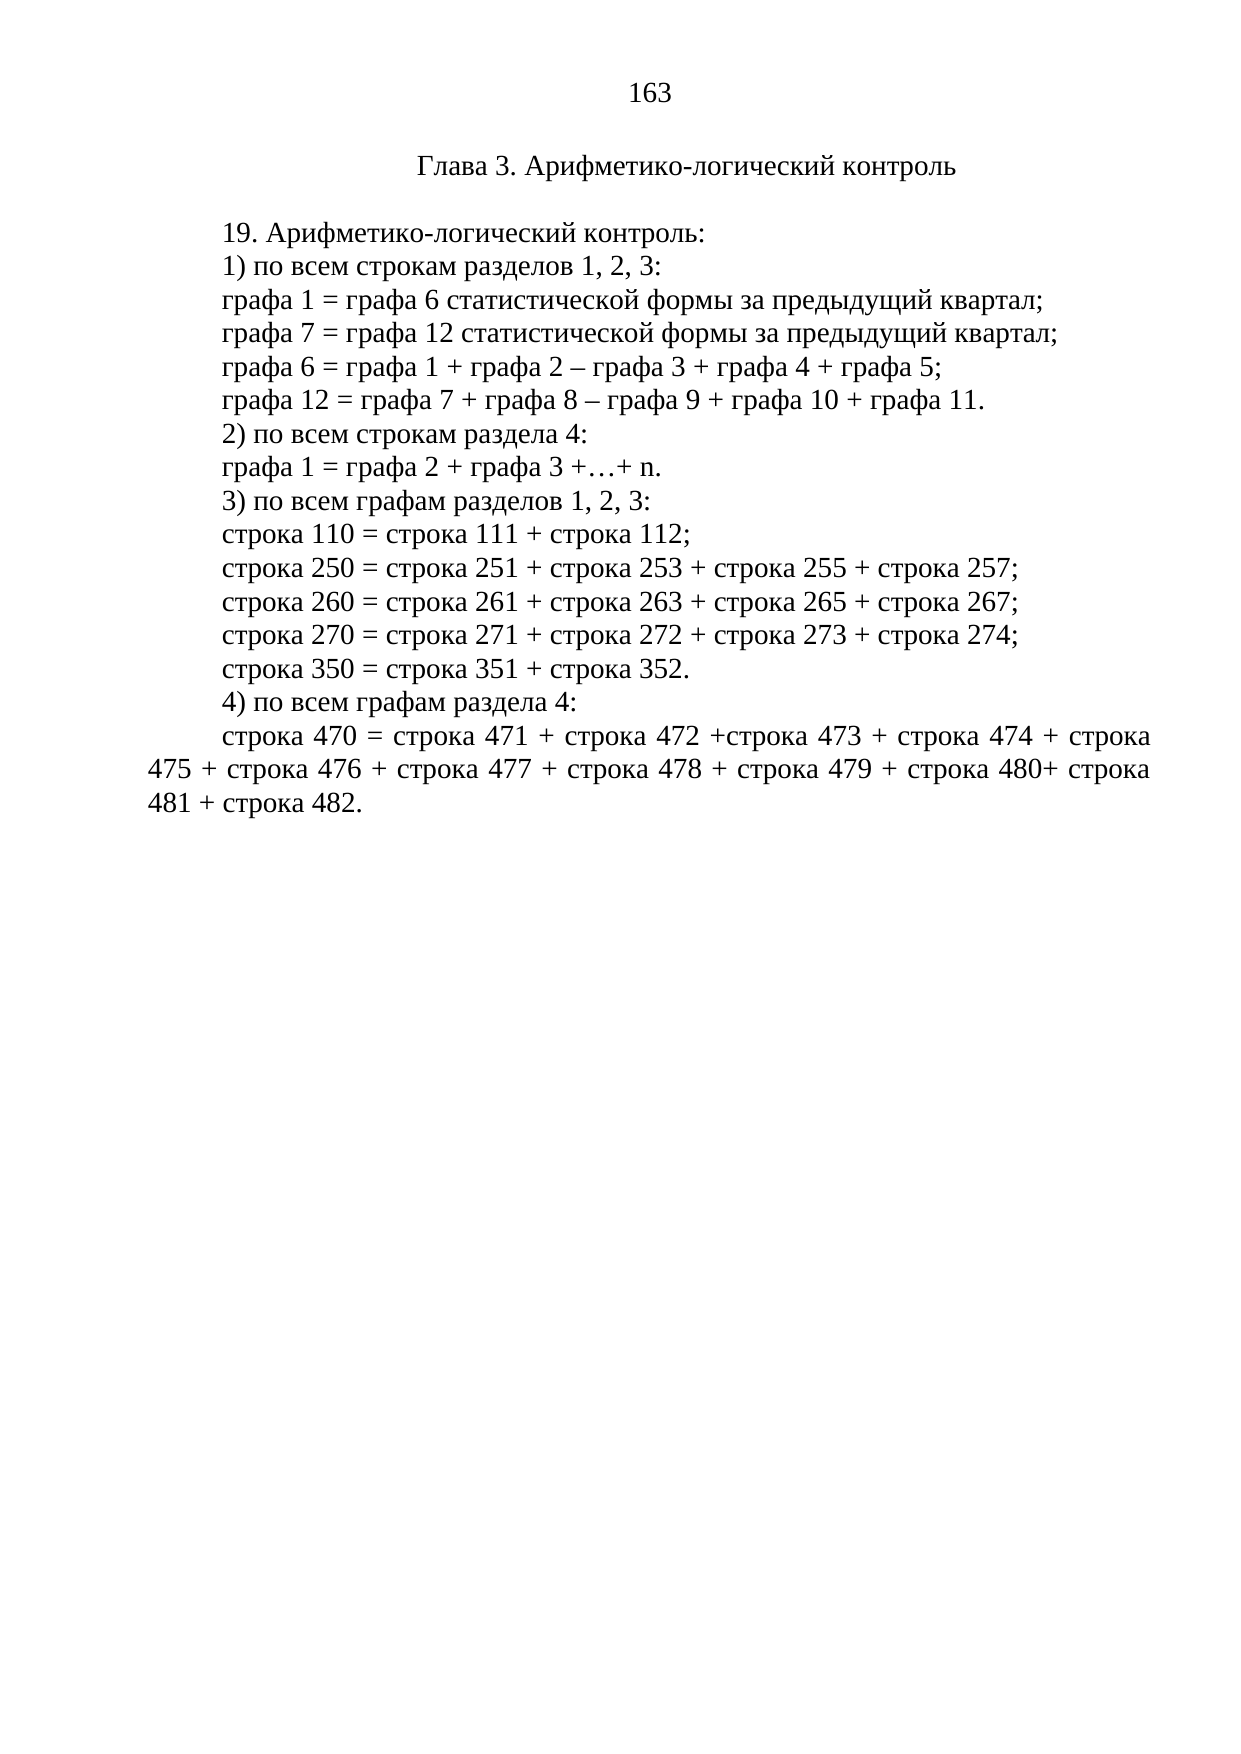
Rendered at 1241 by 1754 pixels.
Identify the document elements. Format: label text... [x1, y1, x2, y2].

text Глава 3. Арифметико-логический контроль [148, 148, 1152, 181]
text строка 350 = строка 351 + строка 352. [148, 651, 1152, 684]
text строка 260 = строка 261 + строка 263 + строка 265 + строка 267; [148, 584, 1152, 617]
text 2) по всем строкам раздела 4: [148, 416, 1152, 449]
text 19. Арифметико-логический контроль: [148, 215, 1152, 248]
text графа 7 = графа 12 статистической формы за предыдущий квартал; [148, 315, 1152, 349]
text 3) по всем графам разделов 1, 2, 3: [148, 483, 1152, 517]
text графа 6 = графа 1 + графа 2 – графа 3 + графа 4 + графа 5; [148, 349, 1152, 382]
text 1) по всем строкам разделов 1, 2, 3: [148, 248, 1152, 282]
text строка 270 = строка 271 + строка 272 + строка 273 + строка 274; [148, 617, 1152, 651]
text 4) по всем графам раздела 4: [148, 684, 1152, 718]
text графа 1 = графа 2 + графа 3 +…+ n. [148, 449, 1152, 483]
text строка 250 = строка 251 + строка 253 + строка 255 + строка 257; [148, 550, 1152, 584]
text графа 1 = графа 6 статистической формы за предыдущий квартал; [148, 282, 1152, 315]
text строка 110 = строка 111 + строка 112; [148, 517, 1152, 550]
text графа 12 = графа 7 + графа 8 – графа 9 + графа 10 + графа 11. [148, 382, 1152, 416]
text строка 470 = строка 471 + строка 472 +строка 473 + строка 474 + строка 475 + строка 476 + строка 477 + строка 478 + строка 479 + строка 480+ строка 481 + строка 482. [148, 718, 1152, 818]
